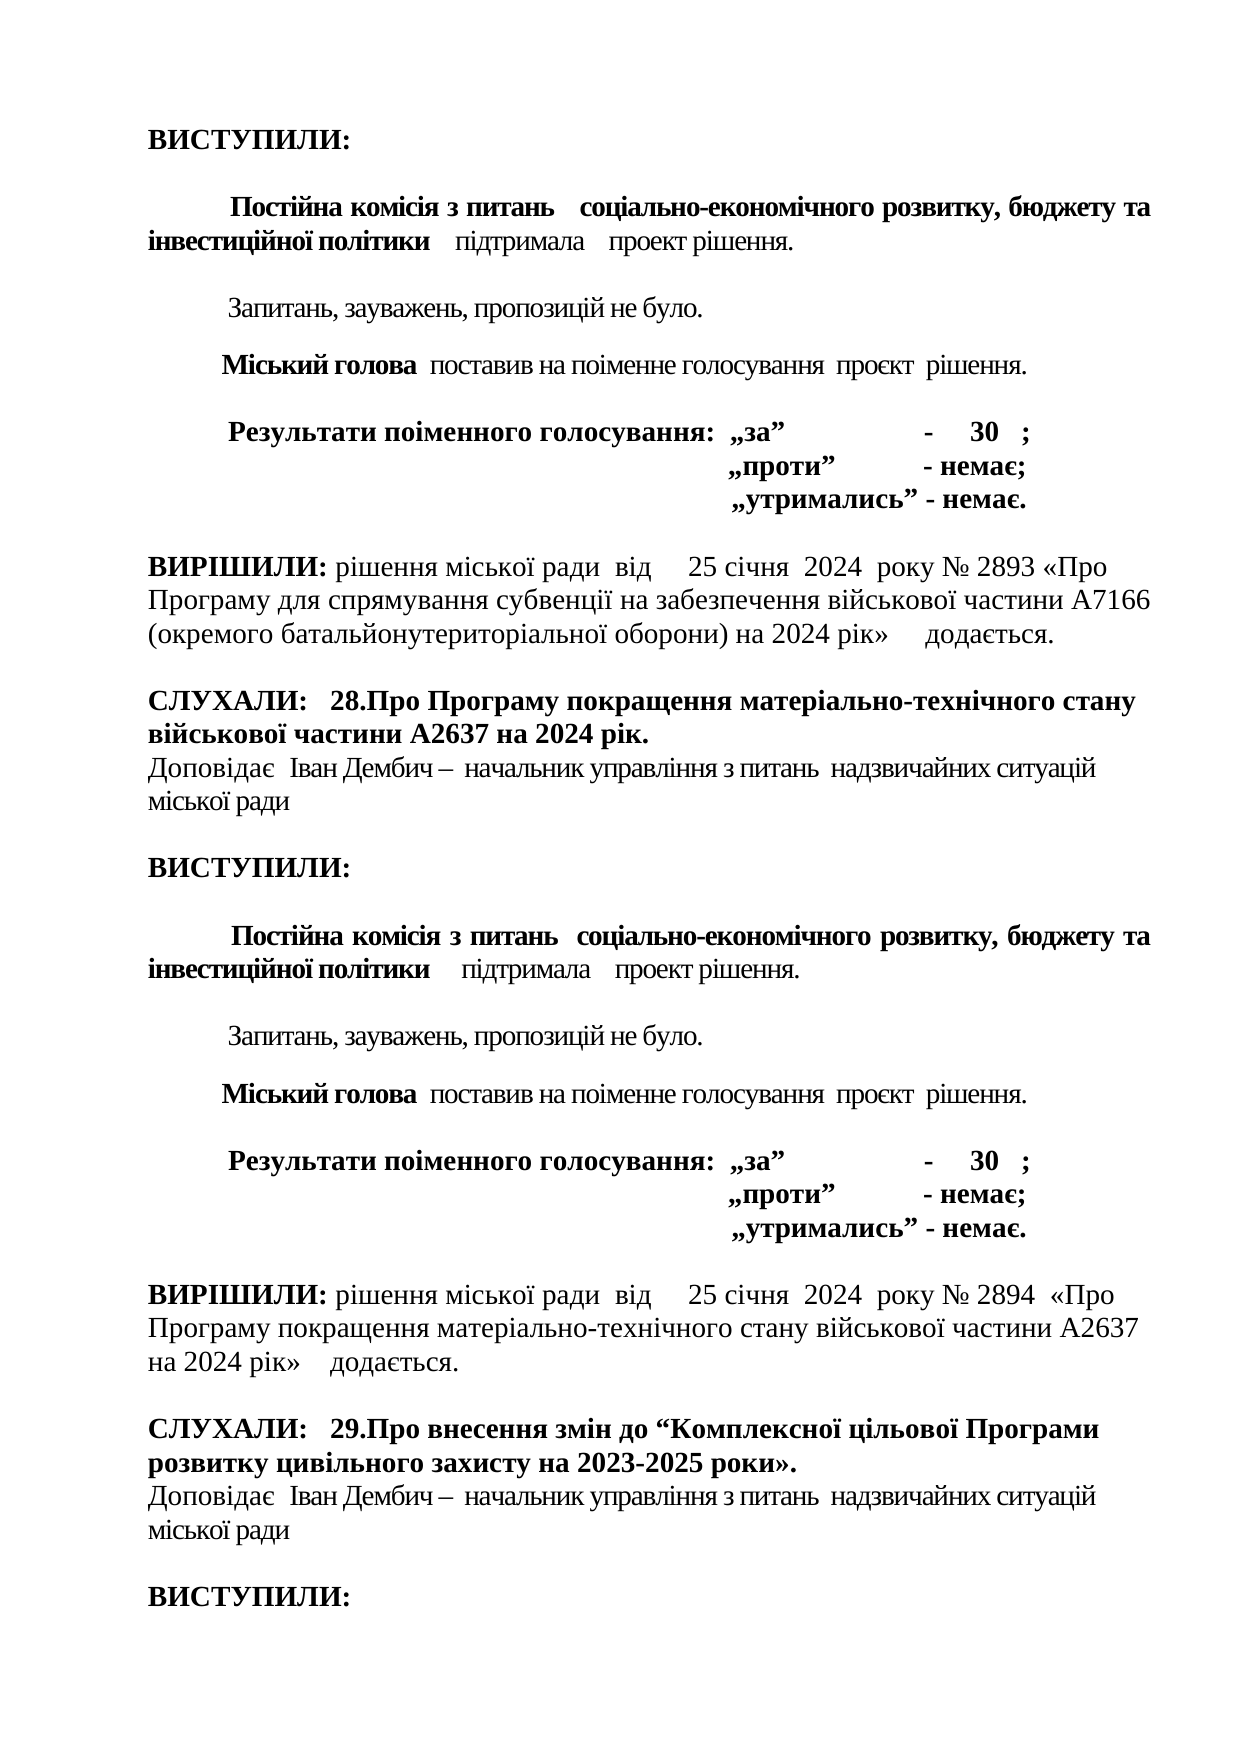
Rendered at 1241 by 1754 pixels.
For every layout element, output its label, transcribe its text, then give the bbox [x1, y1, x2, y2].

text СЛУХАЛИ: 29.Про внесення змін до “Комплексної цільової Програми розвитку цивільного захисту на 2023-2025 роки». [148, 1411, 1152, 1478]
text Доповідає Іван Дембич – начальник управління з питань надзвичайних ситуацій міської ради [148, 750, 1152, 817]
text ВИРІШИЛИ: рішення міської ради від 25 січня 2024 року № 2894 «Про Програму покращення матеріально-технічного стану військової частини А2637 на 2024 рік» додається. [148, 1277, 1152, 1378]
text Доповідає Іван Дембич – начальник управління з питань надзвичайних ситуацій міської ради [148, 1478, 1152, 1545]
text Міський голова поставив на поіменне голосування проєкт рішення. [148, 1076, 1152, 1109]
text „утримались” - немає. [148, 482, 1152, 515]
text ВИСТУПИЛИ: [148, 1579, 1152, 1612]
text Запитань, зауважень, пропозицій не було. [148, 290, 1152, 323]
text СЛУХАЛИ: 28.Про Програму покращення матеріально-технічного стану військової частини А2637 на 2024 рік. [148, 683, 1152, 750]
text ВИСТУПИЛИ: [148, 122, 1152, 156]
text „утримались” - немає. [148, 1210, 1152, 1243]
text „проти” - немає; [159, 1176, 1152, 1210]
text Результати поіменного голосування: „за” - 30 ; [148, 414, 1152, 448]
text Результати поіменного голосування: „за” - 30 ; [148, 1143, 1152, 1176]
text Міський голова поставив на поіменне голосування проєкт рішення. [148, 347, 1152, 381]
text Постійна комісія з питань соціально-економічного розвитку, бюджету та інвестиційної політики підтримала проект рішення. [148, 189, 1152, 256]
text ВИСТУПИЛИ: [148, 851, 1152, 884]
text ВИРІШИЛИ: рішення міської ради від 25 січня 2024 року № 2893 «Про Програму для спрямування субвенції на забезпечення військової частини А7166 (окремого батальйонутериторіальної оборони) на 2024 рік» додається. [148, 549, 1152, 649]
text „проти” - немає; [159, 448, 1152, 482]
text Постійна комісія з питань соціально-економічного розвитку, бюджету та інвестиційної політики підтримала проект рішення. [148, 918, 1152, 985]
text Запитань, зауважень, пропозицій не було. [148, 1018, 1152, 1052]
